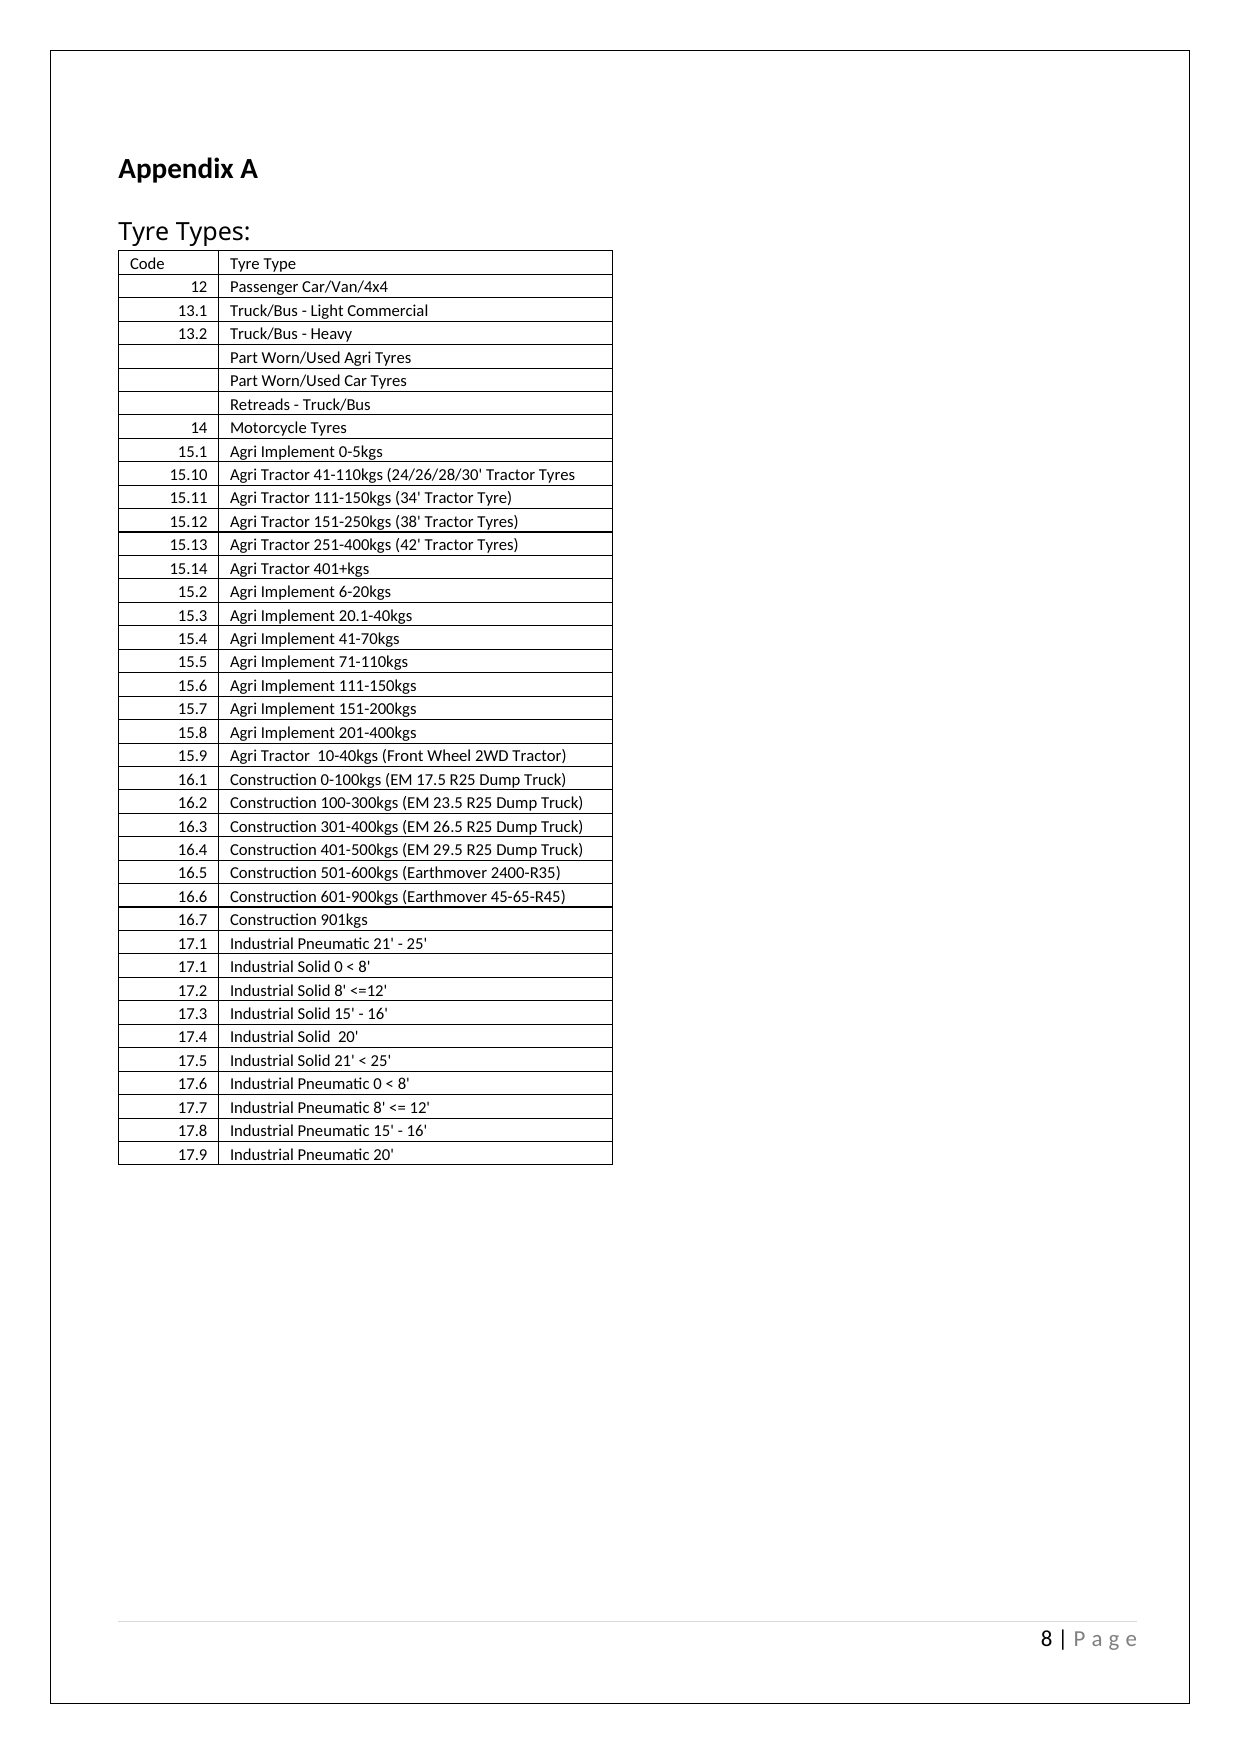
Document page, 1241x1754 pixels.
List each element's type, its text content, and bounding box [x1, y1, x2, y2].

table_cell Industrial Solid 0 < 8' [219, 954, 612, 977]
table_cell 14 [119, 415, 218, 438]
text Appendix A [118, 150, 1137, 186]
table_cell Motorcycle Tyres [219, 415, 612, 438]
table_cell 16.6 [119, 884, 218, 906]
table_cell 15.12 [119, 509, 218, 531]
table_cell 15.11 [119, 486, 218, 508]
table_cell Agri Implement 0-5kgs [219, 439, 612, 461]
table_cell Retreads - Truck/Bus [219, 392, 612, 414]
table_cell Agri Tractor 41-110kgs (24/26/28/30' Tractor Tyres [219, 462, 612, 484]
table_cell Agri Tractor 111-150kgs (34' Tractor Tyre) [219, 486, 612, 508]
table_cell 17.3 [119, 1001, 218, 1024]
table_cell 15.2 [119, 579, 218, 602]
table_cell Industrial Pneumatic 0 < 8' [219, 1072, 612, 1094]
table_cell [119, 369, 218, 391]
table_cell 17.9 [119, 1142, 218, 1164]
table_cell Agri Implement 151-200kgs [219, 697, 612, 719]
table_cell Part Worn/Used Car Tyres [219, 369, 612, 391]
table_cell Agri Implement 6-20kgs [219, 579, 612, 602]
table_cell Industrial Pneumatic 8' <= 12' [219, 1095, 612, 1117]
table_cell 17.6 [119, 1072, 218, 1094]
table_cell Agri Implement 71-110kgs [219, 650, 612, 672]
table_cell Industrial Solid 8' <=12' [219, 978, 612, 1000]
table_cell 15.3 [119, 603, 218, 625]
table_cell Truck/Bus - Light Commercial [219, 298, 612, 321]
table_cell [119, 392, 218, 414]
table_cell Agri Tractor 10-40kgs (Front Wheel 2WD Tractor) [219, 744, 612, 766]
table_cell 12 [119, 275, 218, 297]
table_cell Agri Tractor 251-400kgs (42' Tractor Tyres) [219, 533, 612, 555]
table_cell 13.1 [119, 298, 218, 321]
table_cell Agri Implement 201-400kgs [219, 720, 612, 742]
table_cell Agri Tractor 151-250kgs (38' Tractor Tyres) [219, 509, 612, 531]
table_header Tyre Type [219, 251, 612, 274]
table_cell 17.1 [119, 954, 218, 977]
table_cell 17.5 [119, 1048, 218, 1071]
table_cell Construction 100-300kgs (EM 23.5 R25 Dump Truck) [219, 790, 612, 813]
table_cell 17.4 [119, 1025, 218, 1047]
table_cell 15.1 [119, 439, 218, 461]
table_cell 15.10 [119, 462, 218, 484]
table_cell Construction 901kgs [219, 908, 612, 930]
table_cell 15.14 [119, 556, 218, 578]
table_cell Construction 601-900kgs (Earthmover 45-65-R45) [219, 884, 612, 906]
table_cell Construction 401-500kgs (EM 29.5 R25 Dump Truck) [219, 837, 612, 859]
table_cell 15.6 [119, 673, 218, 696]
table_cell Truck/Bus - Heavy [219, 322, 612, 344]
table_cell Agri Implement 20.1-40kgs [219, 603, 612, 625]
table_cell 15.5 [119, 650, 218, 672]
table_cell Industrial Solid 20' [219, 1025, 612, 1047]
table_cell 15.4 [119, 626, 218, 649]
table_cell Industrial Solid 21' < 25' [219, 1048, 612, 1071]
table_cell Industrial Pneumatic 15' - 16' [219, 1119, 612, 1141]
table_cell 16.4 [119, 837, 218, 859]
table_cell 15.13 [119, 533, 218, 555]
table_cell 16.1 [119, 767, 218, 789]
table_cell 13.2 [119, 322, 218, 344]
table_cell Construction 301-400kgs (EM 26.5 R25 Dump Truck) [219, 814, 612, 836]
table_cell Agri Implement 111-150kgs [219, 673, 612, 696]
table_cell Construction 0-100kgs (EM 17.5 R25 Dump Truck) [219, 767, 612, 789]
table_cell Construction 501-600kgs (Earthmover 2400-R35) [219, 861, 612, 883]
table_cell Industrial Pneumatic 20' [219, 1142, 612, 1164]
table_cell 15.7 [119, 697, 218, 719]
table_cell 15.9 [119, 744, 218, 766]
subtitle Tyre Types: [118, 213, 1137, 247]
table_cell 17.7 [119, 1095, 218, 1117]
table_cell Agri Implement 41-70kgs [219, 626, 612, 649]
table_cell 16.7 [119, 908, 218, 930]
table_cell 17.8 [119, 1119, 218, 1141]
table_cell 17.1 [119, 931, 218, 953]
table_header Code [119, 251, 218, 274]
table_cell Agri Tractor 401+kgs [219, 556, 612, 578]
table_cell 16.3 [119, 814, 218, 836]
table_cell 16.5 [119, 861, 218, 883]
table_cell Industrial Solid 15' - 16' [219, 1001, 612, 1024]
table_cell Industrial Pneumatic 21' - 25' [219, 931, 612, 953]
table_cell [119, 345, 218, 367]
table_cell 16.2 [119, 790, 218, 813]
table_cell Passenger Car/Van/4x4 [219, 275, 612, 297]
table_cell 15.8 [119, 720, 218, 742]
table_cell Part Worn/Used Agri Tyres [219, 345, 612, 367]
table_cell 17.2 [119, 978, 218, 1000]
